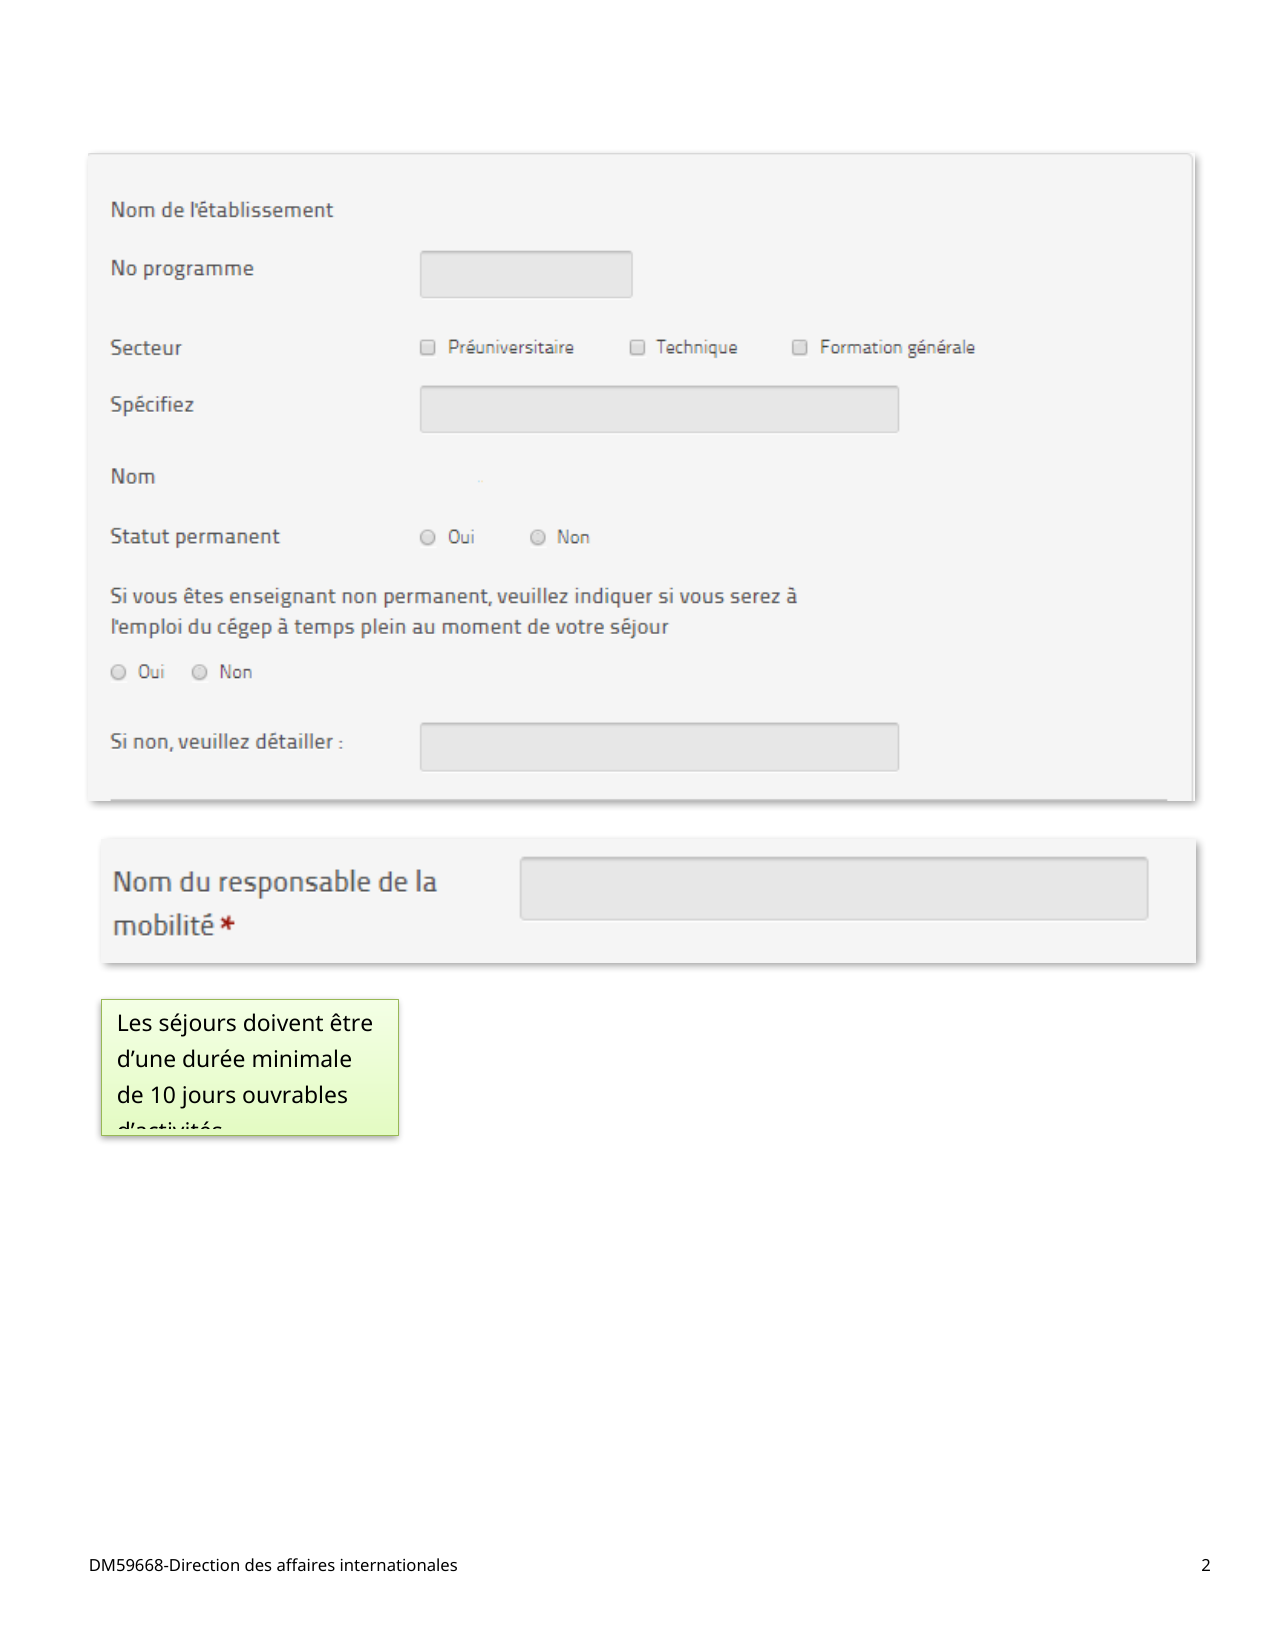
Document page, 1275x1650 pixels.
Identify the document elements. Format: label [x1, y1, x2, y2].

picture [88, 153, 1195, 801]
picture [101, 839, 1196, 963]
